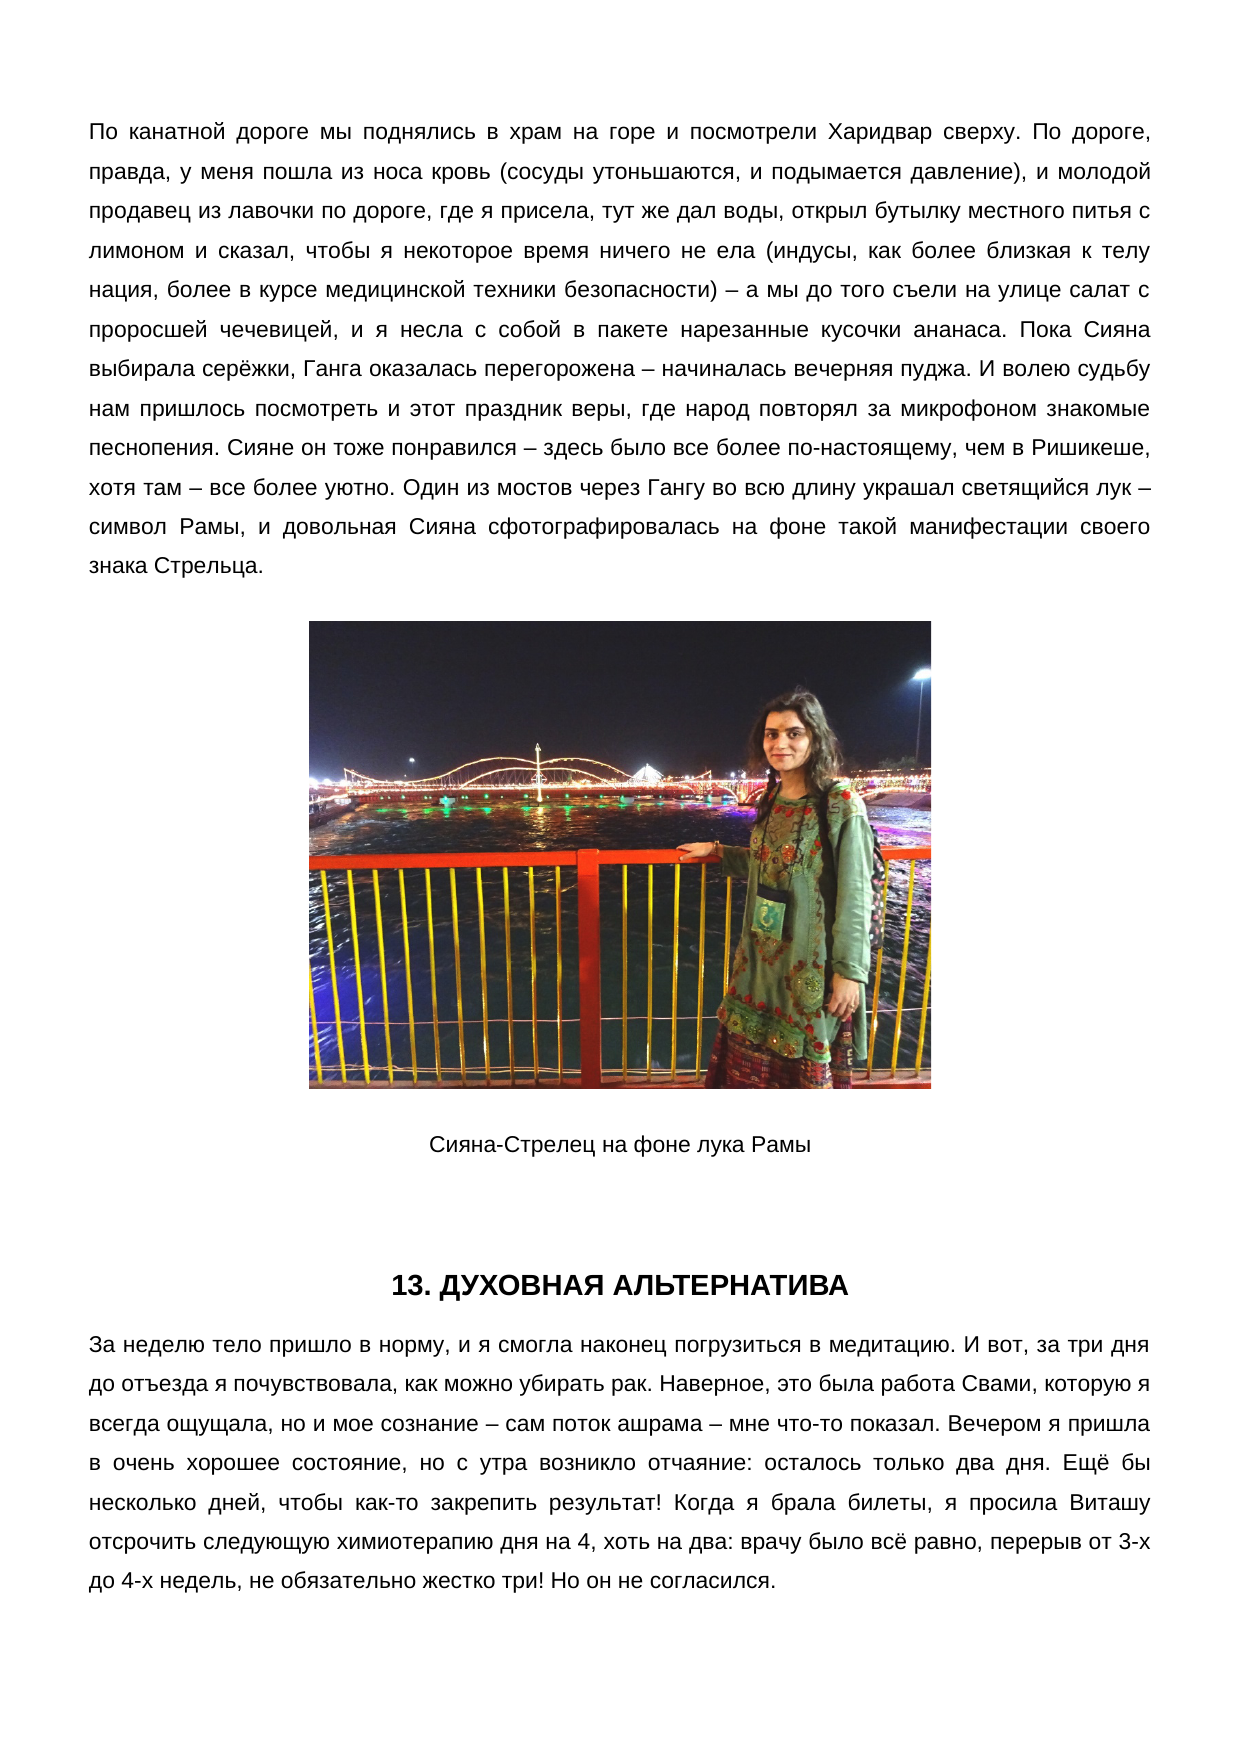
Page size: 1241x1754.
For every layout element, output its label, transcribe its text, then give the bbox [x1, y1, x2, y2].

text По канатной дороге мы поднялись в храм на горе и посмотрели Харидвар сверху. По дороге, правда, у меня пошла из носа кровь (сосуды утоньшаются, и подымается давление), и молодой продавец из лавочки по дороге, где я присела, тут же дал воды, открыл бутылку местного питья с лимоном и сказал, чтобы я некоторое время ничего не ела (индусы, как более близкая к телу нация, более в курсе медицинской техники безопасности) – а мы до того съели на улице салат с проросшей чечевицей, и я несла с собой в пакете нарезанные кусочки ананаса. Пока Сияна выбирала серёжки, Ганга оказалась перегорожена – начиналась вечерняя пуджа. И волею судьбу нам пришлось посмотреть и этот праздник веры, где народ повторял за микрофоном знакомые песнопения. Сияне он тоже понравился – здесь было все более по-настоящему, чем в Ришикеше, хотя там – все более уютно. Один из мостов через Гангу во всю длину украшал светящийся лук – символ Рамы, и довольная Сияна сфотографировалась на фоне такой манифестации своего знака Стрельца. [89, 118, 1152, 579]
text Сияна-Стрелец на фоне лука Рамы [89, 1131, 1152, 1157]
text За неделю тело пришло в норму, и я смогла наконец погрузиться в медитацию. И вот, за три дня до отъезда я почувствовала, как можно убирать рак. Наверное, это была работа Свами, которую я всегда ощущала, но и мое сознание – сам поток ашрама – мне что-то показал. Вечером я пришла в очень хорошее состояние, но с утра возникло отчаяние: осталось только два дня. Ещё бы несколько дней, чтобы как-то закрепить результат! Когда я брала билеты, я просила Виташу отсрочить следующую химиотерапию дня на 4, хоть на два: врачу было всё равно, перерыв от 3-х до 4-х недель, не обязательно жестко три! Но он не согласился. [89, 1331, 1152, 1594]
subtitle 13. ДУХОВНАЯ АЛЬТЕРНАТИВА [89, 1268, 1152, 1301]
picture [309, 621, 932, 1089]
